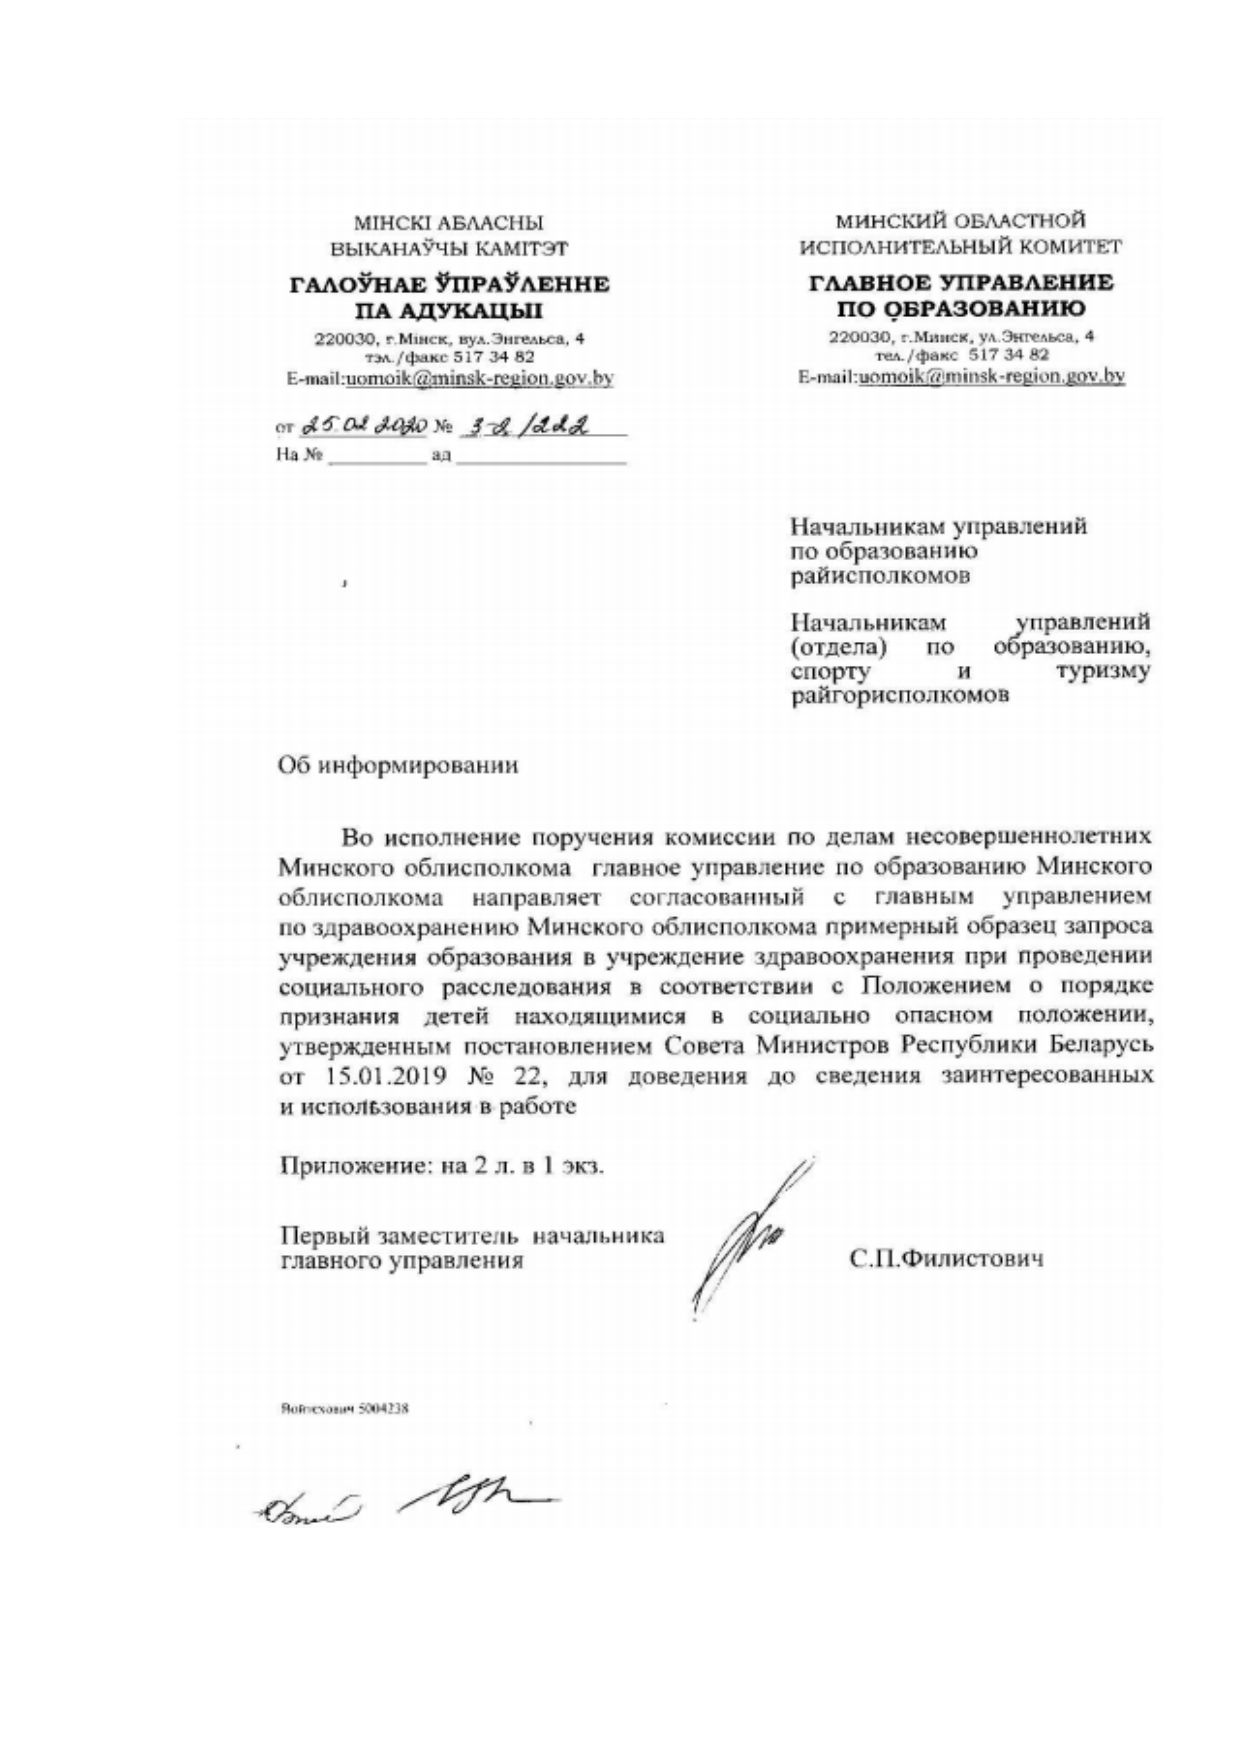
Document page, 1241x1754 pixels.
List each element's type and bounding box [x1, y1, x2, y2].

picture [177, 118, 1164, 1528]
